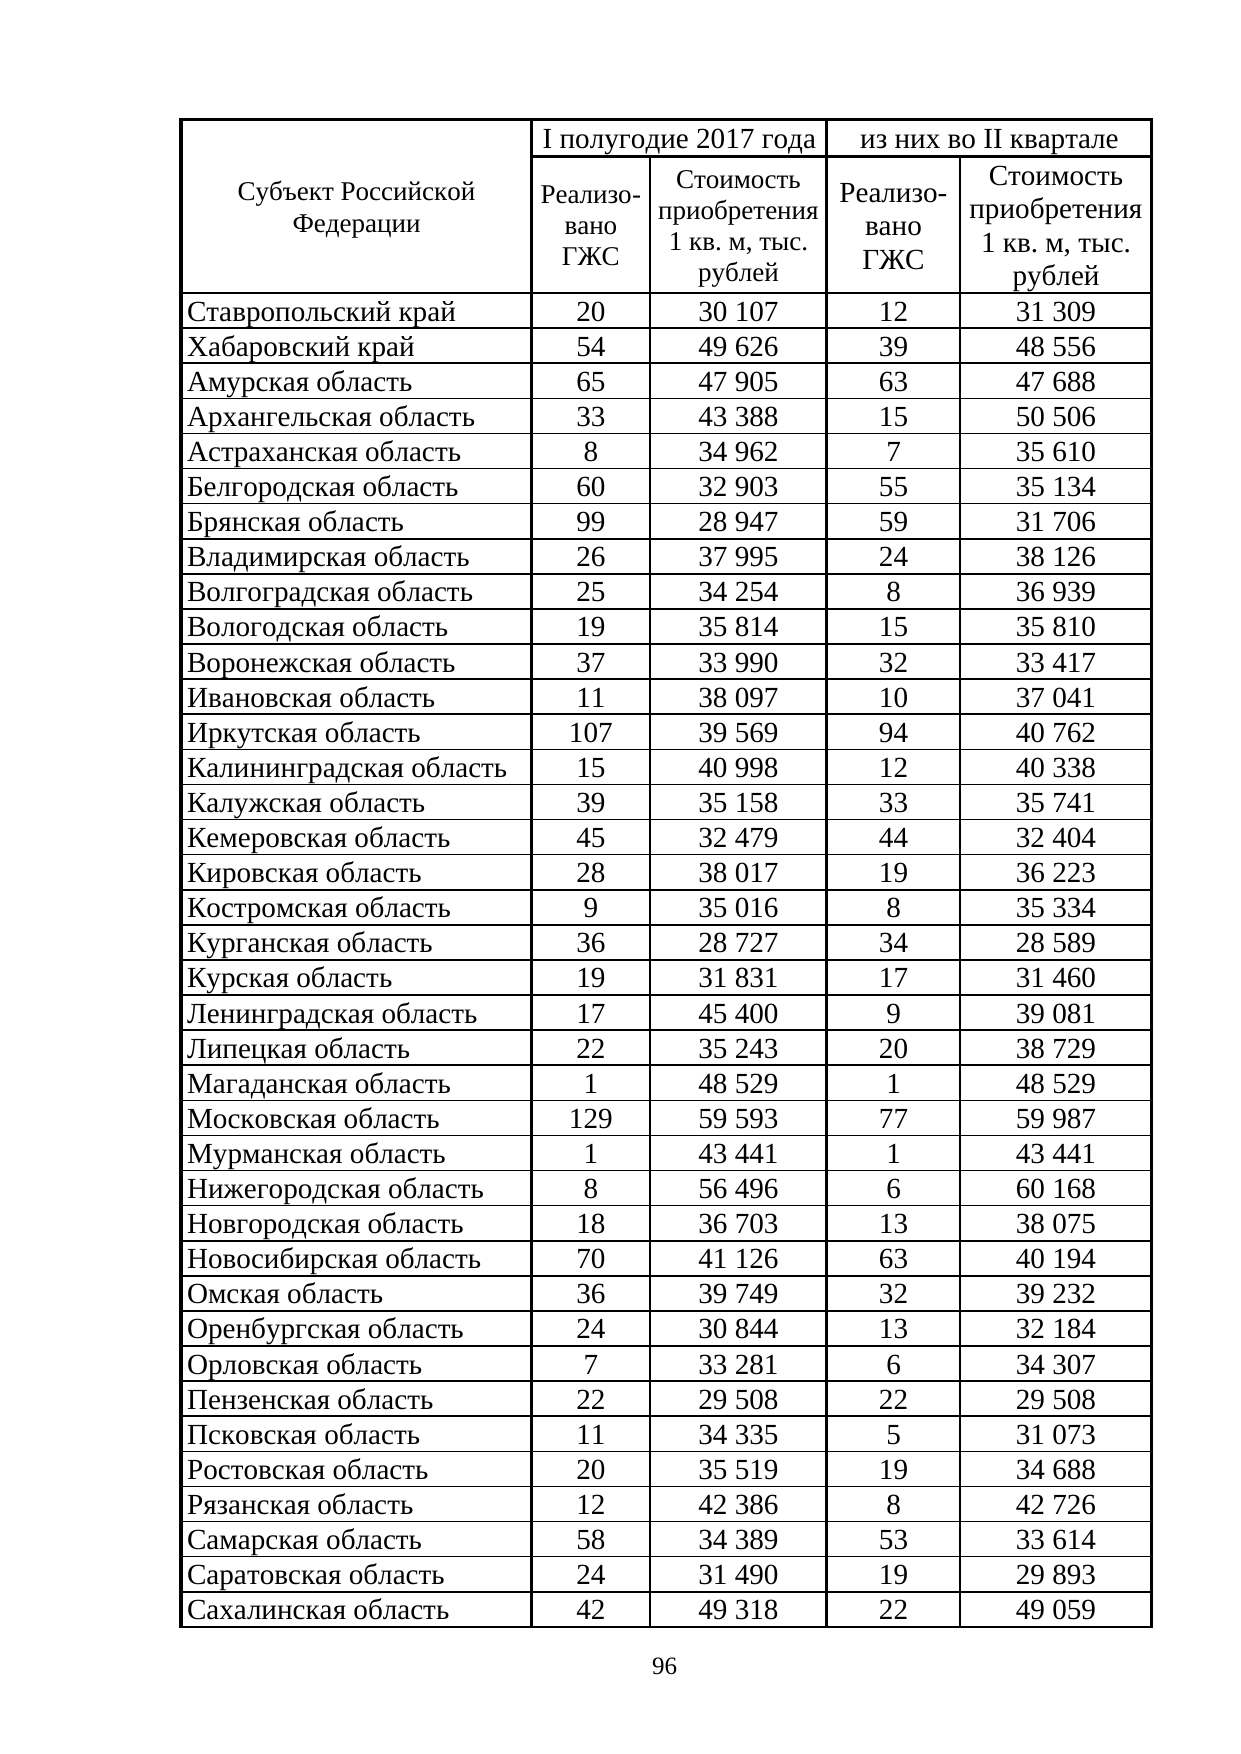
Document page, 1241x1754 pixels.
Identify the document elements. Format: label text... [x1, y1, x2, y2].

table_cell 37 [533, 645, 649, 678]
table_cell Московская область [183, 1101, 530, 1134]
table_cell 28 [533, 855, 649, 889]
table_cell 43 441 [651, 1136, 825, 1170]
table_cell Ставропольский край [183, 294, 530, 327]
table_cell 40 194 [961, 1242, 1150, 1275]
table_cell 99 [533, 504, 649, 538]
table_cell 53 [828, 1522, 959, 1556]
table_cell 59 [828, 504, 959, 538]
table_cell Саратовская область [183, 1557, 530, 1591]
table_cell 29 508 [961, 1382, 1150, 1415]
table_cell 24 [533, 1312, 649, 1345]
table_cell 33 990 [651, 645, 825, 678]
table_cell 59 987 [961, 1101, 1150, 1134]
table_cell 31 309 [961, 294, 1150, 327]
table_cell 35 334 [961, 891, 1150, 924]
table_cell 12 [828, 294, 959, 327]
table_cell 22 [533, 1382, 649, 1415]
table_cell 39 569 [651, 715, 825, 748]
table_cell 15 [828, 399, 959, 432]
table_cell 28 727 [651, 926, 825, 959]
table_cell 39 749 [651, 1277, 825, 1310]
table_cell 35 814 [651, 610, 825, 643]
table_cell 29 508 [651, 1382, 825, 1415]
table_cell 31 460 [961, 961, 1150, 994]
table_cell Ленинградская область [183, 996, 530, 1029]
table_cell 19 [533, 961, 649, 994]
table_cell 38 097 [651, 680, 825, 713]
table_cell 13 [828, 1312, 959, 1345]
table_cell 24 [828, 540, 959, 573]
table_header Субъект Российской Федерации [183, 121, 530, 292]
table_cell Кировская область [183, 855, 530, 889]
table_cell 8 [533, 1171, 649, 1205]
table_cell 50 506 [961, 399, 1150, 432]
table_cell 40 762 [961, 715, 1150, 748]
table_cell 22 [828, 1593, 959, 1626]
table_cell 1 [533, 1136, 649, 1170]
table_cell 63 [828, 1242, 959, 1275]
table_cell 48 529 [651, 1066, 825, 1099]
table_cell 24 [533, 1557, 649, 1591]
table_cell Пензенская область [183, 1382, 530, 1415]
table_cell 49 626 [651, 329, 825, 362]
table_cell 34 307 [961, 1347, 1150, 1380]
table_cell 35 610 [961, 434, 1150, 468]
table_cell 44 [828, 820, 959, 854]
table_cell 63 [828, 364, 959, 397]
table_cell Волгоградская область [183, 575, 530, 608]
table_cell 9 [828, 996, 959, 1029]
table_cell Омская область [183, 1277, 530, 1310]
table_header I полугодие 2017 года [533, 121, 825, 155]
table_cell Иркутская область [183, 715, 530, 748]
table_cell 40 998 [651, 750, 825, 783]
table_cell Кемеровская область [183, 820, 530, 854]
table_cell 43 441 [961, 1136, 1150, 1170]
table_cell 77 [828, 1101, 959, 1134]
table_cell Реализо-вано ГЖС [533, 158, 649, 292]
table_cell 30 107 [651, 294, 825, 327]
table_cell 60 [533, 469, 649, 503]
table_cell 34 688 [961, 1452, 1150, 1486]
table_cell 8 [533, 434, 649, 468]
table_cell 9 [533, 891, 649, 924]
table_cell 11 [533, 680, 649, 713]
table_cell Липецкая область [183, 1031, 530, 1064]
table_header из них во II квартале [828, 121, 1150, 155]
table_cell Калужская область [183, 785, 530, 819]
table_cell Воронежская область [183, 645, 530, 678]
table_cell Владимирская область [183, 540, 530, 573]
table_cell 35 741 [961, 785, 1150, 819]
table_cell 31 706 [961, 504, 1150, 538]
table_cell 48 529 [961, 1066, 1150, 1099]
table_cell Оренбургская область [183, 1312, 530, 1345]
table_cell 35 243 [651, 1031, 825, 1064]
table_cell 28 589 [961, 926, 1150, 959]
table_cell 17 [533, 996, 649, 1029]
table_cell 31 073 [961, 1417, 1150, 1451]
table_cell 6 [828, 1347, 959, 1380]
table_cell 34 962 [651, 434, 825, 468]
table_cell 1 [828, 1066, 959, 1099]
table_cell 38 017 [651, 855, 825, 889]
table_cell Самарская область [183, 1522, 530, 1556]
table_cell 59 593 [651, 1101, 825, 1134]
table_cell 12 [828, 750, 959, 783]
table_cell 17 [828, 961, 959, 994]
table_cell 49 318 [651, 1593, 825, 1626]
table_cell 42 726 [961, 1487, 1150, 1521]
table_cell 32 404 [961, 820, 1150, 854]
table_cell Нижегородская область [183, 1171, 530, 1205]
table_cell 33 281 [651, 1347, 825, 1380]
table_cell 32 903 [651, 469, 825, 503]
table_cell 11 [533, 1417, 649, 1451]
table_cell 7 [533, 1347, 649, 1380]
table_cell 15 [828, 610, 959, 643]
table_cell 42 [533, 1593, 649, 1626]
table_cell Костромская область [183, 891, 530, 924]
table_cell Новгородская область [183, 1206, 530, 1240]
table_cell 8 [828, 1487, 959, 1521]
table_cell 39 081 [961, 996, 1150, 1029]
table_cell 13 [828, 1206, 959, 1240]
table_cell 45 [533, 820, 649, 854]
table_cell Амурская область [183, 364, 530, 397]
table_cell 25 [533, 575, 649, 608]
table_cell 19 [533, 610, 649, 643]
table_cell 8 [828, 891, 959, 924]
table_cell 36 [533, 1277, 649, 1310]
table_cell 31 490 [651, 1557, 825, 1591]
table_cell Курганская область [183, 926, 530, 959]
table_cell 70 [533, 1242, 649, 1275]
table_cell 41 126 [651, 1242, 825, 1275]
table_cell 33 [828, 785, 959, 819]
table_cell 34 335 [651, 1417, 825, 1451]
table_cell 20 [533, 1452, 649, 1486]
table_cell 6 [828, 1171, 959, 1205]
table_cell 38 075 [961, 1206, 1150, 1240]
table_cell 47 905 [651, 364, 825, 397]
table_cell 48 556 [961, 329, 1150, 362]
table_cell 47 688 [961, 364, 1150, 397]
table_cell 20 [828, 1031, 959, 1064]
table_cell 43 388 [651, 399, 825, 432]
table_cell 35 158 [651, 785, 825, 819]
table_cell 65 [533, 364, 649, 397]
table_cell 55 [828, 469, 959, 503]
table_cell Орловская область [183, 1347, 530, 1380]
table_cell 18 [533, 1206, 649, 1240]
table_cell 36 223 [961, 855, 1150, 889]
table_cell Магаданская область [183, 1066, 530, 1099]
table_cell 37 041 [961, 680, 1150, 713]
table_cell Рязанская область [183, 1487, 530, 1521]
table_cell 5 [828, 1417, 959, 1451]
table_cell 39 [533, 785, 649, 819]
table_cell 39 232 [961, 1277, 1150, 1310]
table_cell 45 400 [651, 996, 825, 1029]
table_cell Стоимость приобретения 1 кв. м, тыс. рублей [961, 158, 1150, 292]
table_cell 1 [533, 1066, 649, 1099]
table_cell 19 [828, 855, 959, 889]
table_cell Калининградская область [183, 750, 530, 783]
table_cell 33 417 [961, 645, 1150, 678]
table_cell 35 016 [651, 891, 825, 924]
table_cell 22 [828, 1382, 959, 1415]
table_cell Реализо-вано ГЖС [828, 158, 959, 292]
table_cell 42 386 [651, 1487, 825, 1521]
table_cell Хабаровский край [183, 329, 530, 362]
table_cell 35 519 [651, 1452, 825, 1486]
table_cell 107 [533, 715, 649, 748]
table_cell 35 810 [961, 610, 1150, 643]
table_cell 29 893 [961, 1557, 1150, 1591]
table_cell 36 [533, 926, 649, 959]
table_cell 35 134 [961, 469, 1150, 503]
table_cell 54 [533, 329, 649, 362]
table_cell Архангельская область [183, 399, 530, 432]
table_cell 58 [533, 1522, 649, 1556]
table_cell Ростовская область [183, 1452, 530, 1486]
table_cell 40 338 [961, 750, 1150, 783]
table_cell 28 947 [651, 504, 825, 538]
table_cell 32 [828, 645, 959, 678]
table_cell 10 [828, 680, 959, 713]
table_cell 26 [533, 540, 649, 573]
table_cell 39 [828, 329, 959, 362]
table_cell 22 [533, 1031, 649, 1064]
table_cell Мурманская область [183, 1136, 530, 1170]
table_cell 94 [828, 715, 959, 748]
table_cell 15 [533, 750, 649, 783]
table_cell 12 [533, 1487, 649, 1521]
table_cell Ивановская область [183, 680, 530, 713]
table_cell Псковская область [183, 1417, 530, 1451]
table_cell 36 939 [961, 575, 1150, 608]
table_cell 30 844 [651, 1312, 825, 1345]
table_cell Стоимость приобретения 1 кв. м, тыс. рублей [651, 158, 825, 292]
table_cell 8 [828, 575, 959, 608]
table_cell 20 [533, 294, 649, 327]
table_cell Курская область [183, 961, 530, 994]
table_cell Астраханская область [183, 434, 530, 468]
table_cell 38 729 [961, 1031, 1150, 1064]
table_cell 1 [828, 1136, 959, 1170]
table_cell 7 [828, 434, 959, 468]
table_cell 34 254 [651, 575, 825, 608]
table_cell Новосибирская область [183, 1242, 530, 1275]
table_cell Вологодская область [183, 610, 530, 643]
table_cell 19 [828, 1557, 959, 1591]
table_cell 129 [533, 1101, 649, 1134]
table_cell 34 389 [651, 1522, 825, 1556]
table_cell 37 995 [651, 540, 825, 573]
table_cell 56 496 [651, 1171, 825, 1205]
table_cell 33 [533, 399, 649, 432]
table_cell 19 [828, 1452, 959, 1486]
table_cell 32 479 [651, 820, 825, 854]
table_cell 34 [828, 926, 959, 959]
table_cell 49 059 [961, 1593, 1150, 1626]
table_cell 60 168 [961, 1171, 1150, 1205]
table_cell 31 831 [651, 961, 825, 994]
table_cell 32 [828, 1277, 959, 1310]
table_cell 38 126 [961, 540, 1150, 573]
table_cell Брянская область [183, 504, 530, 538]
table_cell 32 184 [961, 1312, 1150, 1345]
table_cell 33 614 [961, 1522, 1150, 1556]
table_cell Белгородская область [183, 469, 530, 503]
table_cell 36 703 [651, 1206, 825, 1240]
table_cell Сахалинская область [183, 1593, 530, 1626]
